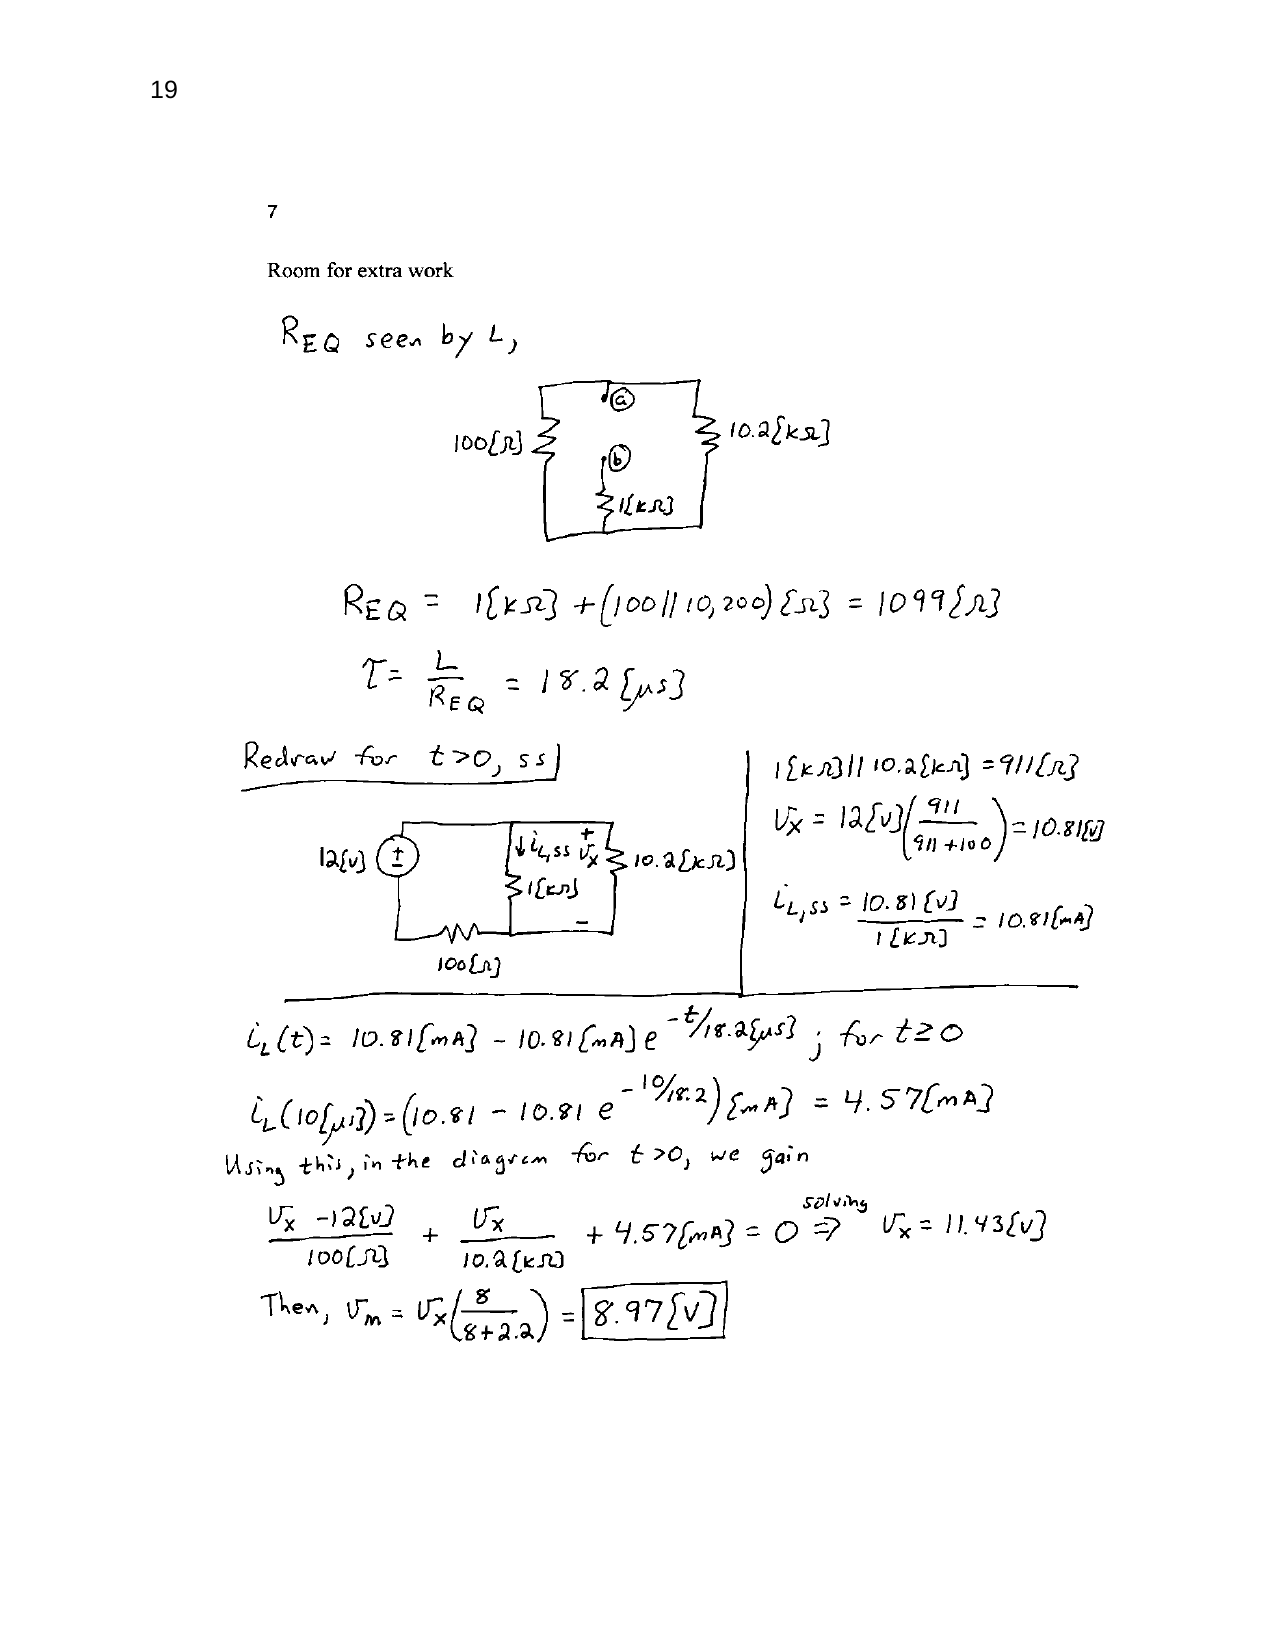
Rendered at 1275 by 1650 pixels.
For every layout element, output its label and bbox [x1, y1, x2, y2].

picture [150, 150, 1125, 1412]
